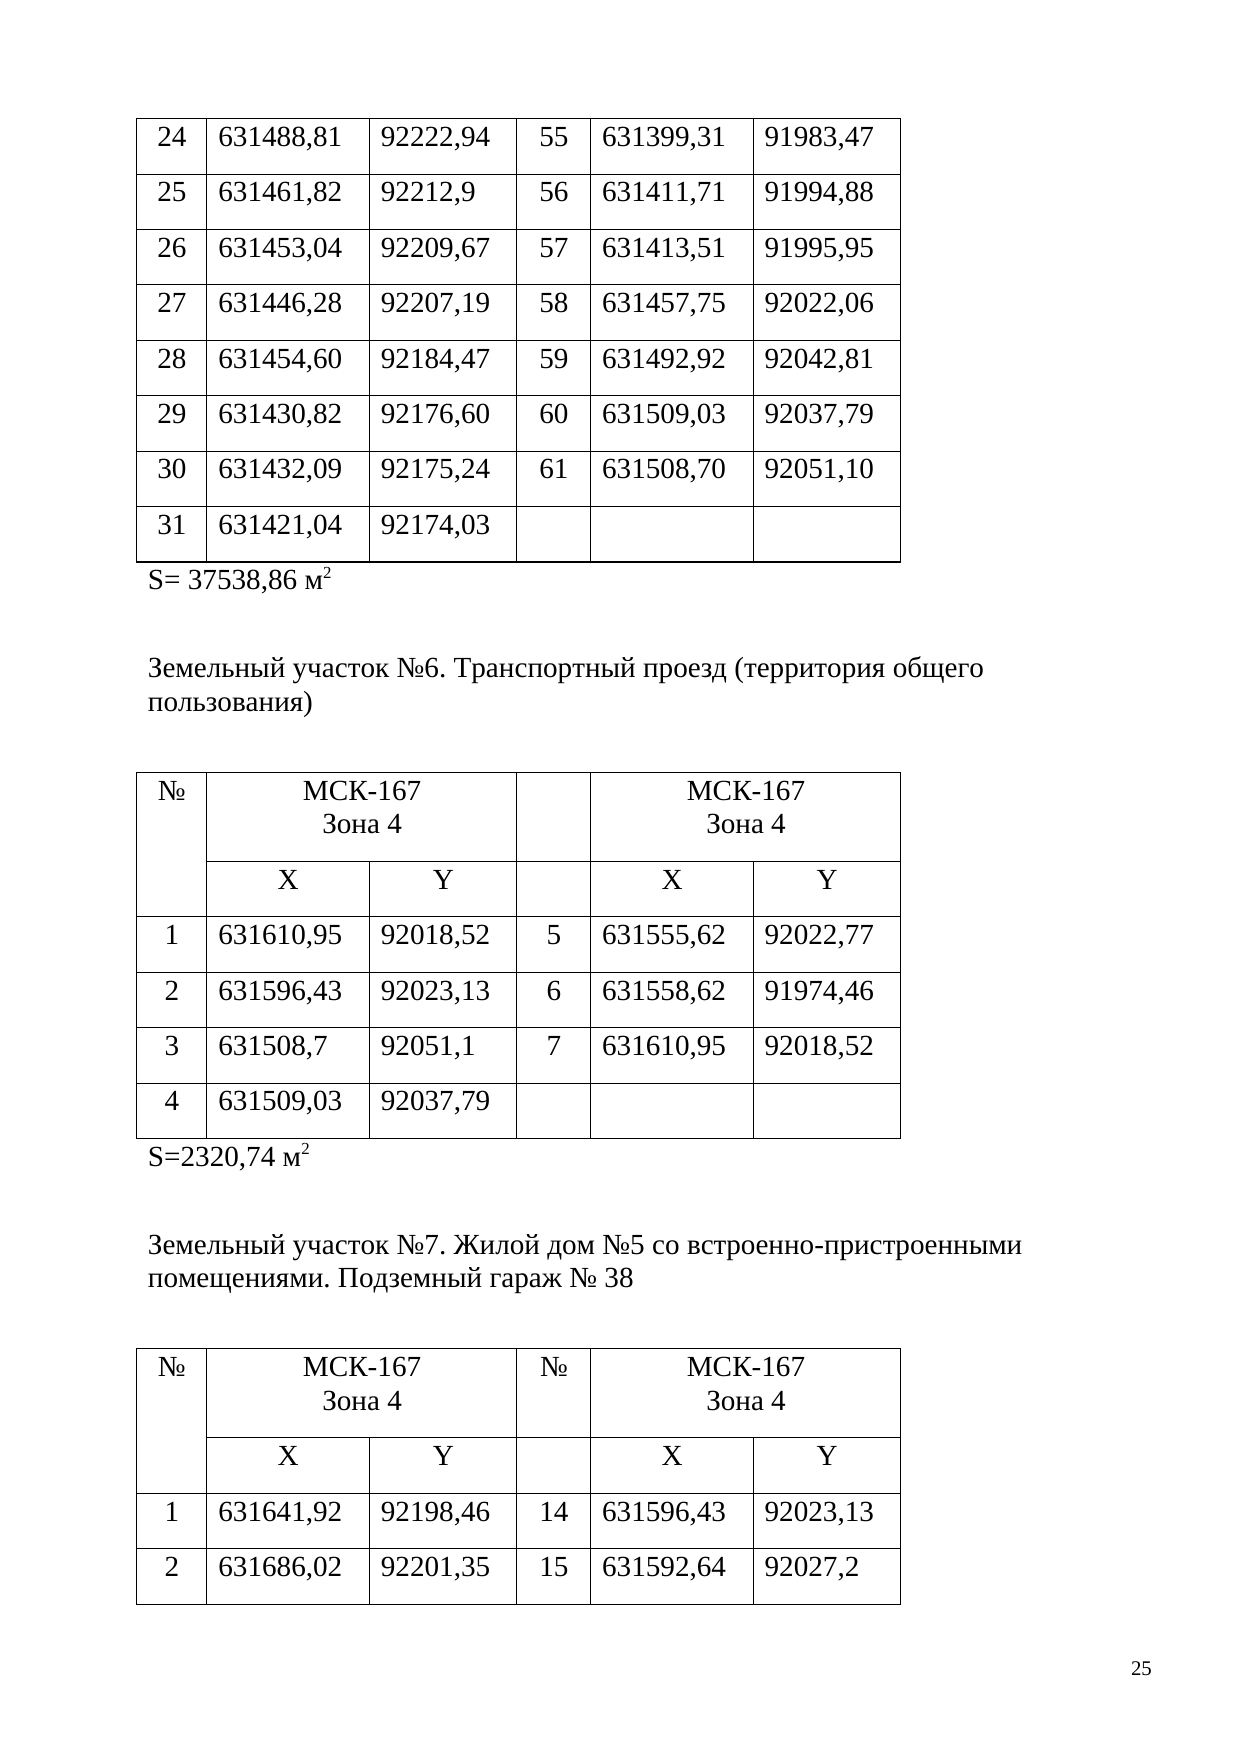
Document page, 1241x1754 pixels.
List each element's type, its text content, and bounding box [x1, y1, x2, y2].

table_cell 92037,79 [754, 396, 900, 451]
table_cell 24 [137, 119, 206, 173]
table_cell 92018,52 [370, 917, 516, 972]
table_cell 2 [137, 973, 206, 1027]
table_cell 92042,81 [754, 341, 900, 395]
table_cell X [591, 1438, 753, 1493]
subtitle Земельный участок №7. Жилой дом №5 со встроенно-пристроенными помещениями. Подземный гараж № 38 [148, 1227, 1152, 1294]
table_cell 14 [517, 1494, 590, 1548]
table_cell 631641,92 [207, 1494, 369, 1548]
table_cell 92027,2 [754, 1549, 900, 1603]
table_cell [591, 507, 753, 561]
table_cell 5 [517, 917, 590, 972]
table_header № [517, 1349, 590, 1437]
subtitle Земельный участок №6. Транспортный проезд (территория общего пользования) [148, 650, 1152, 717]
table_cell 92175,24 [370, 452, 516, 506]
table_cell 29 [137, 396, 206, 451]
text S= 37538,86 м2 [148, 562, 1152, 596]
table_cell [517, 1438, 590, 1493]
text S=2320,74 м2 [148, 1139, 1152, 1172]
table_cell 631509,03 [207, 1084, 369, 1138]
table_header МСК-167 Зона 4 [591, 1349, 900, 1437]
table_cell 59 [517, 341, 590, 395]
table_cell X [207, 1438, 369, 1493]
table_cell 631555,62 [591, 917, 753, 972]
table_cell 2 [137, 1549, 206, 1603]
table_cell [754, 1084, 900, 1138]
table_cell 92023,13 [754, 1494, 900, 1548]
table_cell 25 [137, 175, 206, 229]
table_header МСК-167 Зона 4 [591, 773, 900, 861]
table_cell 631454,60 [207, 341, 369, 395]
table_cell 631596,43 [591, 1494, 753, 1548]
table_cell [591, 1084, 753, 1138]
table_cell 631596,43 [207, 973, 369, 1027]
table_cell 631488,81 [207, 119, 369, 173]
table_cell 92176,60 [370, 396, 516, 451]
table_header № [137, 1349, 206, 1493]
table_header [517, 773, 590, 861]
table_cell 58 [517, 285, 590, 340]
table_cell 92051,10 [754, 452, 900, 506]
table_header № [137, 773, 206, 916]
table_cell 631430,82 [207, 396, 369, 451]
table_cell X [207, 862, 369, 916]
table_cell [754, 507, 900, 561]
table_cell 1 [137, 1494, 206, 1548]
table_cell 56 [517, 175, 590, 229]
table_cell 57 [517, 230, 590, 284]
table_cell 631492,92 [591, 341, 753, 395]
table_cell [517, 507, 590, 561]
table_cell 631432,09 [207, 452, 369, 506]
table_cell 92184,47 [370, 341, 516, 395]
table_cell Y [370, 1438, 516, 1493]
table_cell 91974,46 [754, 973, 900, 1027]
table_cell Y [754, 862, 900, 916]
table_cell 631508,7 [207, 1028, 369, 1082]
table_cell 28 [137, 341, 206, 395]
table_cell 631686,02 [207, 1549, 369, 1603]
table_cell X [591, 862, 753, 916]
table_cell Y [370, 862, 516, 916]
table_cell [517, 862, 590, 916]
table_cell 92018,52 [754, 1028, 900, 1082]
table_cell 631508,70 [591, 452, 753, 506]
table_cell 631413,51 [591, 230, 753, 284]
table_cell 631558,62 [591, 973, 753, 1027]
table_cell 92198,46 [370, 1494, 516, 1548]
table_cell 92051,1 [370, 1028, 516, 1082]
table_cell 15 [517, 1549, 590, 1603]
table_cell 3 [137, 1028, 206, 1082]
table_cell 631610,95 [591, 1028, 753, 1082]
table_cell 92174,03 [370, 507, 516, 561]
table_cell 6 [517, 973, 590, 1027]
table_cell Y [754, 1438, 900, 1493]
table_cell 631453,04 [207, 230, 369, 284]
table_header МСК-167 Зона 4 [207, 1349, 516, 1437]
table_cell 92023,13 [370, 973, 516, 1027]
table_cell 27 [137, 285, 206, 340]
table_cell 92207,19 [370, 285, 516, 340]
table_cell 631592,64 [591, 1549, 753, 1603]
table_cell 92022,06 [754, 285, 900, 340]
table_cell 631610,95 [207, 917, 369, 972]
table_cell 31 [137, 507, 206, 561]
table_cell 7 [517, 1028, 590, 1082]
table_cell 92022,77 [754, 917, 900, 972]
table_cell 631461,82 [207, 175, 369, 229]
table_cell 631399,31 [591, 119, 753, 173]
table_cell 631421,04 [207, 507, 369, 561]
table_cell 92209,67 [370, 230, 516, 284]
table_cell 91983,47 [754, 119, 900, 173]
table_cell 91995,95 [754, 230, 900, 284]
table_cell 631411,71 [591, 175, 753, 229]
table_header МСК-167 Зона 4 [207, 773, 516, 861]
table_cell 4 [137, 1084, 206, 1138]
table_cell 30 [137, 452, 206, 506]
table_cell 61 [517, 452, 590, 506]
table_cell 631457,75 [591, 285, 753, 340]
table_cell 92212,9 [370, 175, 516, 229]
table_cell 60 [517, 396, 590, 451]
table_cell 631509,03 [591, 396, 753, 451]
table_cell 1 [137, 917, 206, 972]
table_cell [517, 1084, 590, 1138]
table_cell 631446,28 [207, 285, 369, 340]
table_cell 92037,79 [370, 1084, 516, 1138]
table_cell 92222,94 [370, 119, 516, 173]
table_cell 92201,35 [370, 1549, 516, 1603]
table_cell 91994,88 [754, 175, 900, 229]
table_cell 26 [137, 230, 206, 284]
table_cell 55 [517, 119, 590, 173]
